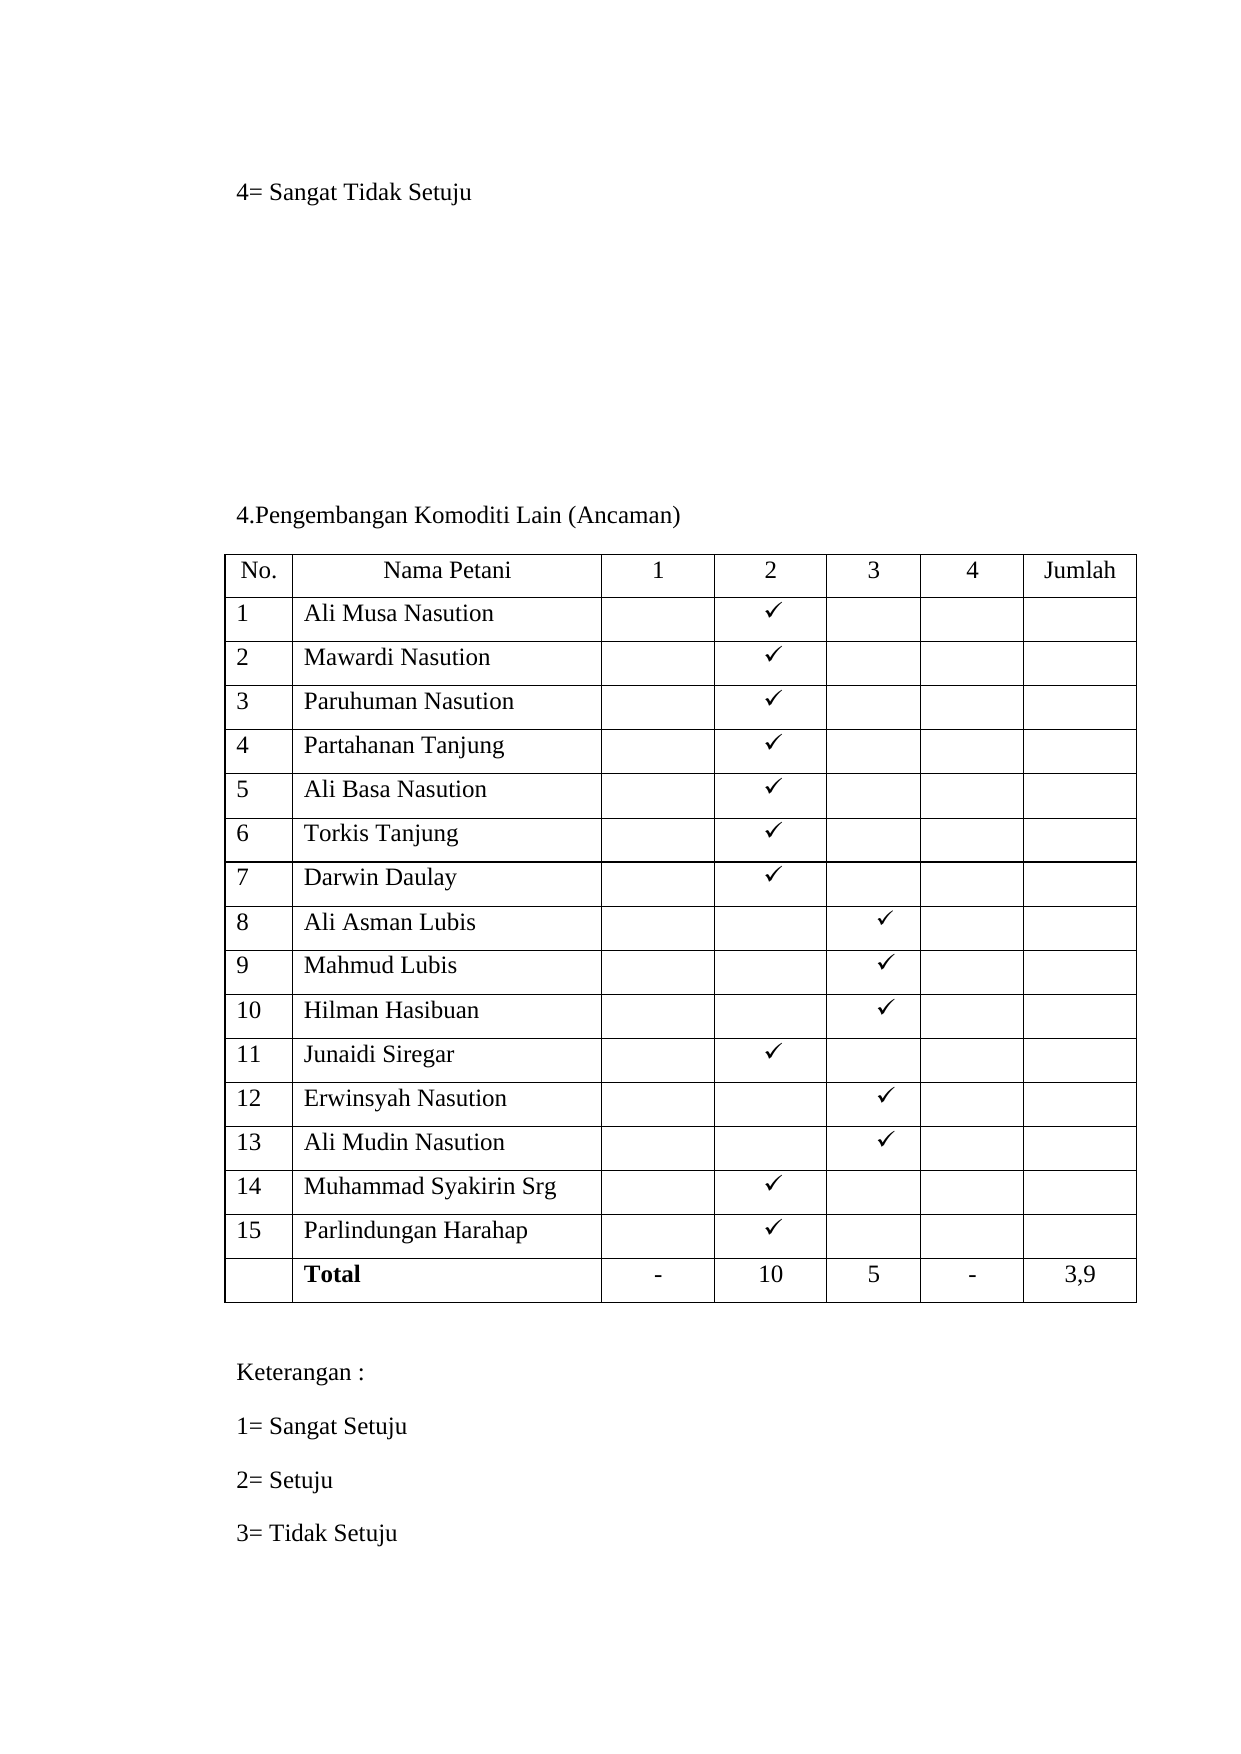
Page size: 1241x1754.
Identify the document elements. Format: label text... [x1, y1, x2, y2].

table_cell - [602, 1259, 714, 1302]
table_cell [921, 774, 1023, 817]
table_cell 7 [226, 863, 292, 906]
table_cell Mawardi Nasution [293, 642, 601, 685]
table_cell [827, 819, 920, 861]
table_cell [602, 907, 714, 949]
table_cell [827, 686, 920, 729]
table_cell [602, 598, 714, 641]
table_cell [921, 598, 1023, 641]
table_cell 12 [226, 1083, 292, 1126]
table_cell Muhammad Syakirin Srg [293, 1171, 601, 1214]
table_cell [715, 1171, 826, 1214]
table_cell [715, 863, 826, 906]
table_cell Ali Basa Nasution [293, 774, 601, 817]
table_cell [602, 1127, 714, 1170]
table_cell [715, 907, 826, 949]
table_cell 3,9 [1024, 1259, 1136, 1302]
table_cell [1024, 1215, 1136, 1258]
table_cell [921, 951, 1023, 994]
table_cell [715, 819, 826, 861]
table_cell 8 [226, 907, 292, 949]
table_cell Junaidi Siregar [293, 1039, 601, 1082]
table_cell [1024, 686, 1136, 729]
table_cell Ali Musa Nasution [293, 598, 601, 641]
table_cell 10 [226, 995, 292, 1038]
table_cell [827, 1083, 920, 1126]
table_cell [921, 1171, 1023, 1214]
table_cell [921, 1039, 1023, 1082]
table_cell [715, 598, 826, 641]
table_cell Erwinsyah Nasution [293, 1083, 601, 1126]
table_cell [602, 863, 714, 906]
table_cell [921, 907, 1023, 949]
table_cell [827, 907, 920, 949]
text 1= Sangat Setuju [236, 1411, 1063, 1439]
table_cell Torkis Tanjung [293, 819, 601, 861]
table_cell [715, 951, 826, 994]
table_cell [602, 995, 714, 1038]
table_cell [602, 1083, 714, 1126]
table_cell [921, 819, 1023, 861]
table_cell [827, 1171, 920, 1214]
table_cell [715, 730, 826, 773]
table_cell [602, 1039, 714, 1082]
table_cell Parlindungan Harahap [293, 1215, 601, 1258]
table_cell Paruhuman Nasution [293, 686, 601, 729]
table_header Jumlah [1024, 555, 1136, 597]
table_cell [602, 774, 714, 817]
table_cell [1024, 819, 1136, 861]
table_cell 15 [226, 1215, 292, 1258]
table_cell Hilman Hasibuan [293, 995, 601, 1038]
table_cell [827, 730, 920, 773]
table_cell 3 [226, 686, 292, 729]
table_cell [827, 642, 920, 685]
table_cell Mahmud Lubis [293, 951, 601, 994]
table_cell Total [293, 1259, 601, 1302]
table_cell [1024, 730, 1136, 773]
table_cell [921, 863, 1023, 906]
table_cell [1024, 774, 1136, 817]
table_cell [921, 1083, 1023, 1126]
table_cell [715, 1215, 826, 1258]
table_cell [921, 1127, 1023, 1170]
table_cell [827, 863, 920, 906]
table_cell [715, 642, 826, 685]
table_cell [602, 642, 714, 685]
table_cell [1024, 1171, 1136, 1214]
table_cell Partahanan Tanjung [293, 730, 601, 773]
table_cell [715, 686, 826, 729]
text 3= Tidak Setuju [236, 1518, 1063, 1547]
table_cell [827, 951, 920, 994]
table_header 2 [715, 555, 826, 597]
table_cell [921, 995, 1023, 1038]
table_cell [715, 1039, 826, 1082]
table_cell 11 [226, 1039, 292, 1082]
table_cell [1024, 907, 1136, 949]
text 2= Setuju [236, 1465, 1063, 1493]
table_cell [1024, 951, 1136, 994]
table_cell 2 [226, 642, 292, 685]
table_cell [827, 1215, 920, 1258]
table_cell [827, 774, 920, 817]
table_cell [1024, 863, 1136, 906]
table_cell [827, 1039, 920, 1082]
table_cell 13 [226, 1127, 292, 1170]
table_cell [602, 951, 714, 994]
table_cell [1024, 1083, 1136, 1126]
table_cell [715, 1127, 826, 1170]
table_header 4 [921, 555, 1023, 597]
table_cell [1024, 598, 1136, 641]
table_cell 4 [226, 730, 292, 773]
table_cell [602, 686, 714, 729]
table_cell Darwin Daulay [293, 863, 601, 906]
table_cell Ali Asman Lubis [293, 907, 601, 949]
table_cell 10 [715, 1259, 826, 1302]
table_cell 9 [226, 951, 292, 994]
table_cell [602, 1171, 714, 1214]
table_cell [226, 1259, 292, 1302]
table_cell [827, 1127, 920, 1170]
table_cell [921, 642, 1023, 685]
table_cell 1 [226, 598, 292, 641]
table_cell [921, 686, 1023, 729]
table_cell [1024, 1039, 1136, 1082]
table_cell [921, 1215, 1023, 1258]
table_cell [602, 730, 714, 773]
table_cell [715, 995, 826, 1038]
table_cell [1024, 995, 1136, 1038]
table_cell [602, 819, 714, 861]
text Keterangan : [236, 1357, 1063, 1386]
table_header No. [226, 555, 292, 597]
table_cell 14 [226, 1171, 292, 1214]
table_cell [921, 730, 1023, 773]
table_header Nama Petani [293, 555, 601, 597]
table_cell 5 [226, 774, 292, 817]
table_cell [827, 598, 920, 641]
table_cell 6 [226, 819, 292, 861]
table_cell [827, 995, 920, 1038]
table_cell 5 [827, 1259, 920, 1302]
table_cell [602, 1215, 714, 1258]
table_header 3 [827, 555, 920, 597]
table_cell Ali Mudin Nasution [293, 1127, 601, 1170]
table_cell - [921, 1259, 1023, 1302]
table_cell [1024, 642, 1136, 685]
text 4= Sangat Tidak Setuju [236, 177, 1063, 206]
table_cell [715, 1083, 826, 1126]
table_header 1 [602, 555, 714, 597]
table_cell [1024, 1127, 1136, 1170]
table_cell [715, 774, 826, 817]
text 4.Pengembangan Komoditi Lain (Ancaman) [236, 500, 1063, 529]
